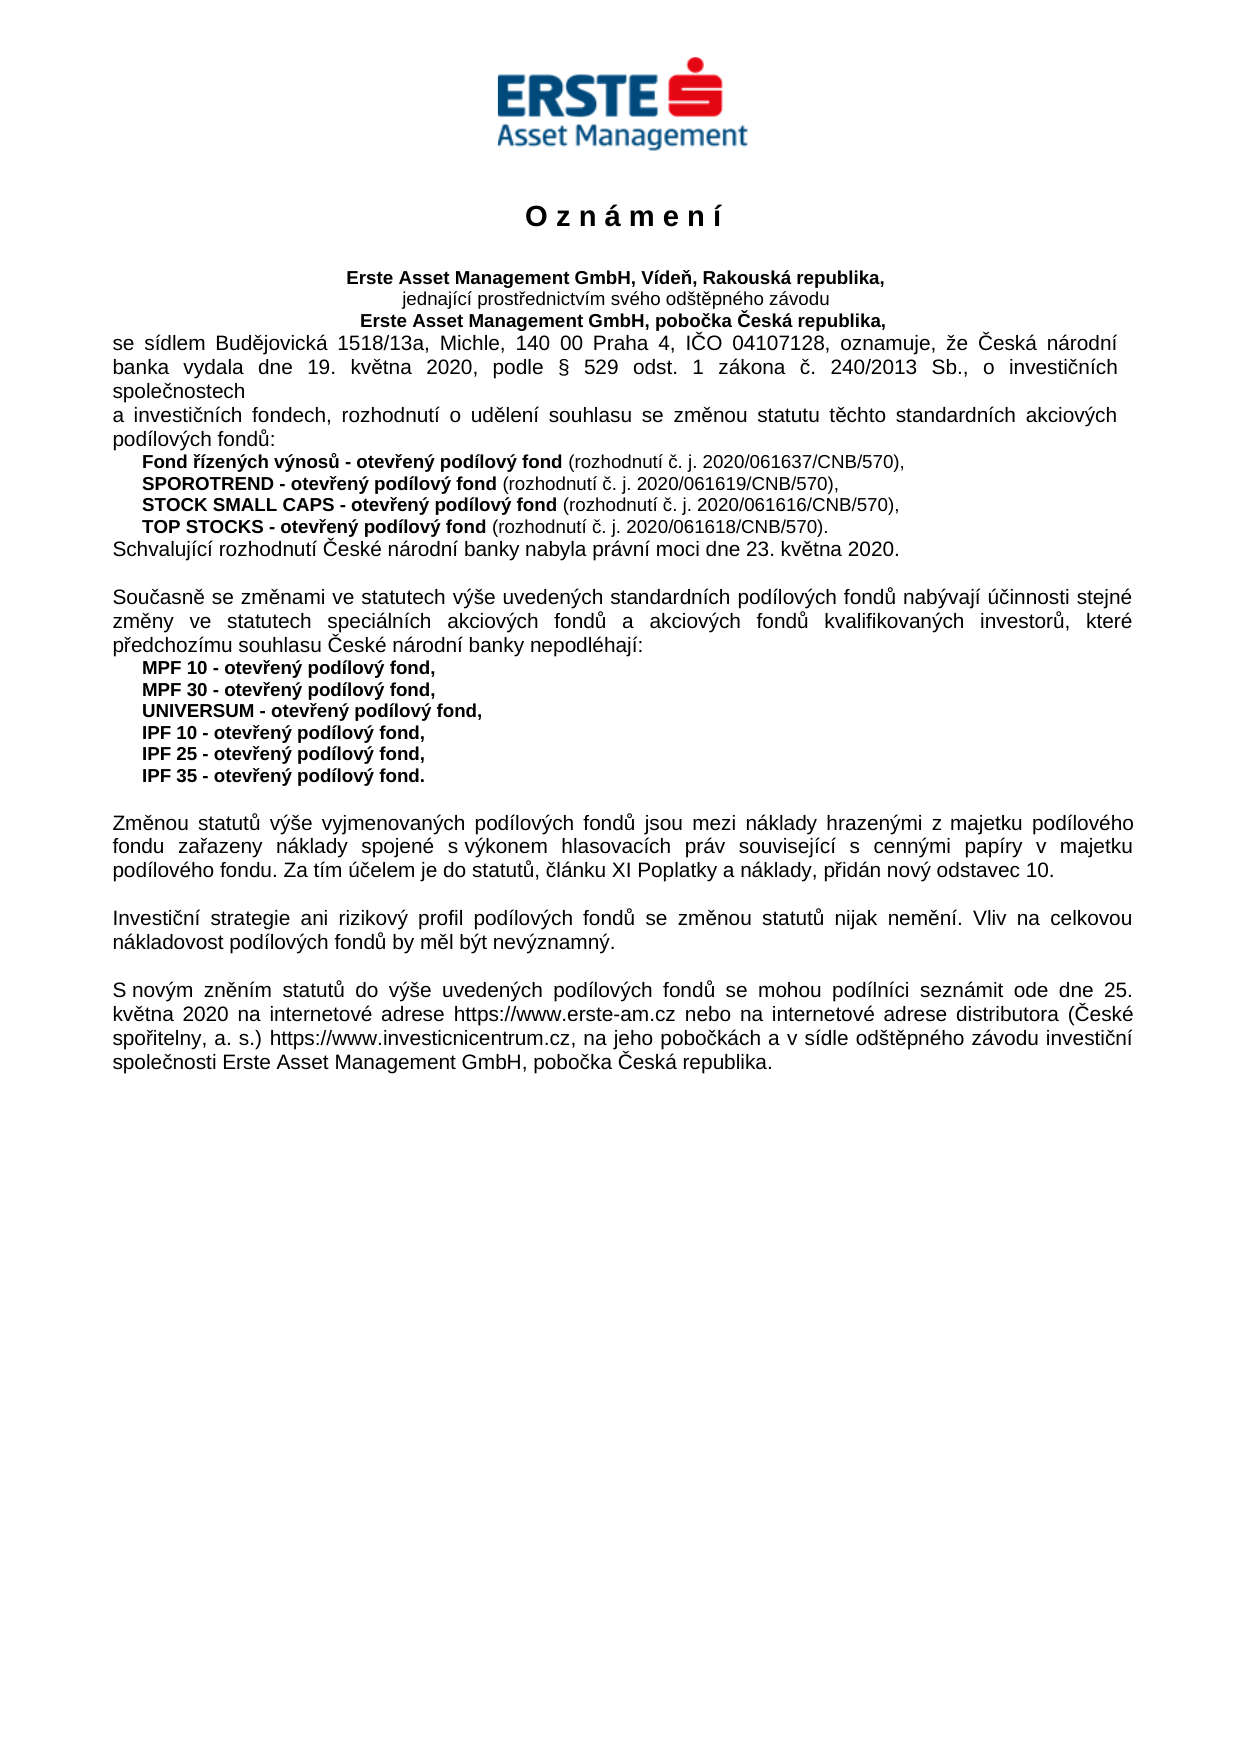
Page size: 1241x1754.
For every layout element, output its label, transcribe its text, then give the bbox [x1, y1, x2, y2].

text se sídlem Budějovická 1518/13a, Michle, 140 00 Praha 4, IČO 04107128, oznamuje, že Česká národní banka vydala dne 19. května 2020, podle § 529 odst. 1 zákona č. 240/2013 Sb., o investičních společnostech [112, 331, 1119, 403]
text MPF 10 - otevřený podílový fond, [142, 657, 1134, 678]
text Investiční strategie ani rizikový profil podílových fondů se změnou statutů nijak nemění. Vliv na celkovou nákladovost podílových fondů by měl být nevýznamný. [112, 906, 1134, 954]
picture [497, 57, 749, 152]
text MPF 30 - otevřený podílový fond, [142, 678, 1134, 700]
text Fond řízených výnosů - otevřený podílový fond (rozhodnutí č. j. 2020/061637/CNB/570), [142, 451, 1134, 472]
text UNIVERSUM - otevřený podílový fond, [142, 700, 1134, 722]
text STOCK SMALL CAPS - otevřený podílový fond (rozhodnutí č. j. 2020/061616/CNB/570), [142, 494, 1134, 516]
text S novým zněním statutů do výše uvedených podílových fondů se mohou podílníci seznámit ode dne 25. května 2020 na internetové adrese https://www.erste-am.cz nebo na internetové adrese distributora (České spořitelny, a. s.) https://www.investicnicentrum.cz, na jeho pobočkách a v sídle odštěpného závodu investiční společnosti Erste Asset Management GmbH, pobočka Česká republika. [112, 978, 1134, 1074]
text IPF 25 - otevřený podílový fond, [142, 743, 1134, 765]
text Současně se změnami ve statutech výše uvedených standardních podílových fondů nabývají účinnosti stejné změny ve statutech speciálních akciových fondů a akciových fondů kvalifikovaných investorů, které předchozímu souhlasu České národní banky nepodléhají: [112, 585, 1134, 657]
text IPF 35 - otevřený podílový fond. [142, 765, 1134, 786]
text SPOROTREND - otevřený podílový fond (rozhodnutí č. j. 2020/061619/CNB/570), [142, 472, 1134, 494]
text jednající prostřednictvím svého odštěpného závodu [112, 288, 1119, 309]
text Schvalující rozhodnutí České národní banky nabyla právní moci dne 23. května 2020. [112, 537, 1134, 561]
text O z n á m e n í [112, 199, 1134, 233]
text a investičních fondech, rozhodnutí o udělení souhlasu se změnou statutu těchto standardních akciových podílových fondů: [112, 403, 1119, 451]
text Erste Asset Management GmbH, Vídeň, Rakouská republika, [112, 266, 1119, 288]
text IPF 10 - otevřený podílový fond, [142, 722, 1134, 743]
text TOP STOCKS - otevřený podílový fond (rozhodnutí č. j. 2020/061618/CNB/570). [142, 516, 1134, 537]
text Změnou statutů výše vyjmenovaných podílových fondů jsou mezi náklady hrazenými z majetku podílového fondu zařazeny náklady spojené s výkonem hlasovacích práv související s cennými papíry v majetku podílového fondu. Za tím účelem je do statutů, článku XI Poplatky a náklady, přidán nový odstavec 10. [112, 810, 1134, 882]
text Erste Asset Management GmbH, pobočka Česká republika, [112, 309, 1134, 331]
